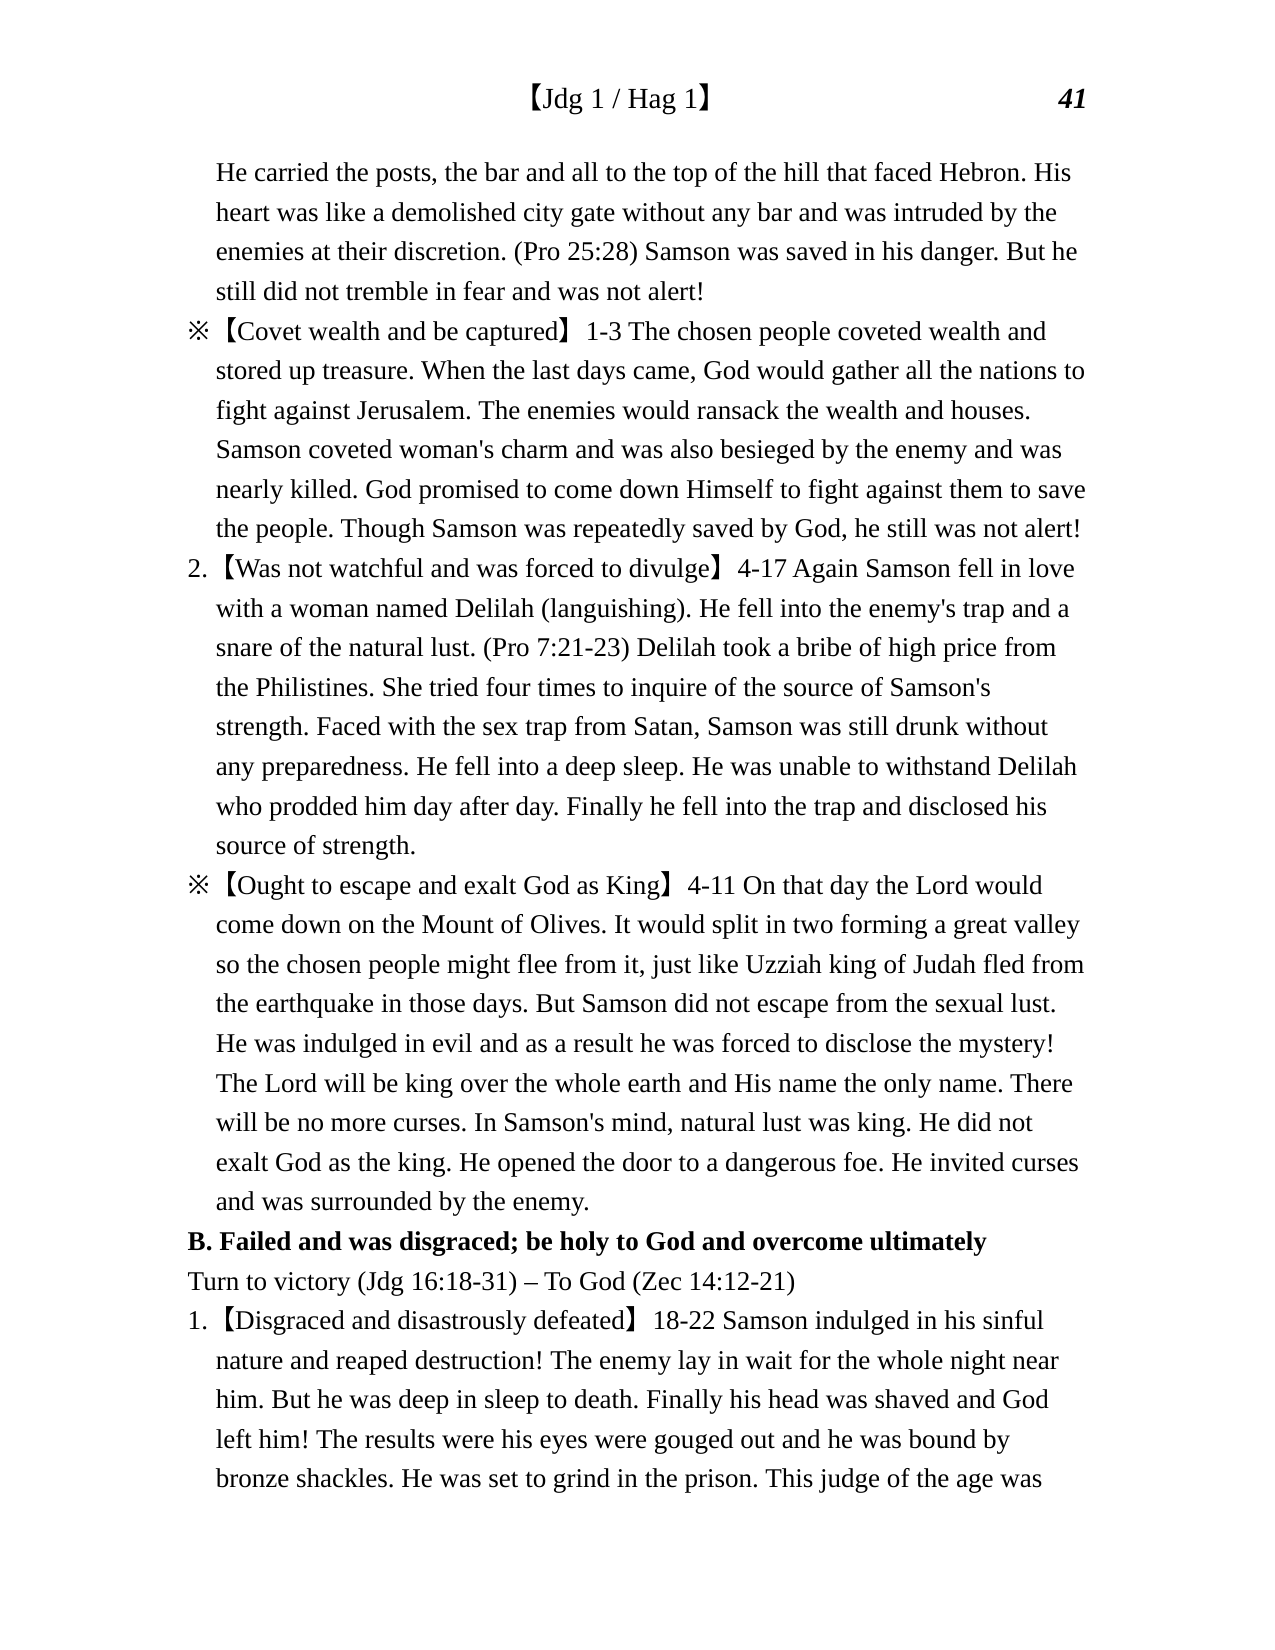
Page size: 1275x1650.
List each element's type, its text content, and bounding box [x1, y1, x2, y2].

text ※【Ought to escape and exalt God as King】4-11 On that day the Lord would come down on the Mount of Olives. It would split in two forming a great valley so the chosen people might flee from it, just like Uzziah king of Judah fled from the earthquake in those days. But Samson did not escape from the sexual lust. He was indulged in evil and as a result he was forced to disclose the mystery! The Lord will be king over the whole earth and His name the only name. There will be no more curses. In Samson's mind, natural lust was king. He did not exalt God as the king. He opened the door to a dangerous foe. He invited curses and was surrounded by the enemy. [187, 862, 1087, 1219]
text 2.【Was not watchful and was forced to divulge】4-17 Again Samson fell in love with a woman named Delilah (languishing). He fell into the enemy's trap and a snare of the natural lust. (Pro 7:21-23) Delilah took a bribe of high price from the Philistines. She tried four times to inquire of the source of Samson's strength. Faced with the sex trap from Satan, Samson was still drunk without any preparedness. He fell into a deep sleep. He was unable to withstand Delilah who prodded him day after day. Finally he fell into the trap and disclosed his source of strength. [187, 546, 1087, 862]
text ※【Covet wealth and be captured】1-3 The chosen people coveted wealth and stored up treasure. When the last days came, God would gather all the nations to fight against Jerusalem. The enemies would ransack the wealth and houses. Samson coveted woman's charm and was also besieged by the enemy and was nearly killed. God promised to come down Himself to fight against them to save the people. Though Samson was repeatedly saved by God, he still was not alert! [187, 308, 1087, 546]
text B. Failed and was disgraced; be holy to God and overcome ultimately [187, 1219, 1087, 1258]
text Turn to victory (Jdg 16:18-31) – To God (Zec 14:12-21) [187, 1258, 1087, 1298]
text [187, 1298, 1087, 1496]
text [187, 150, 1087, 308]
